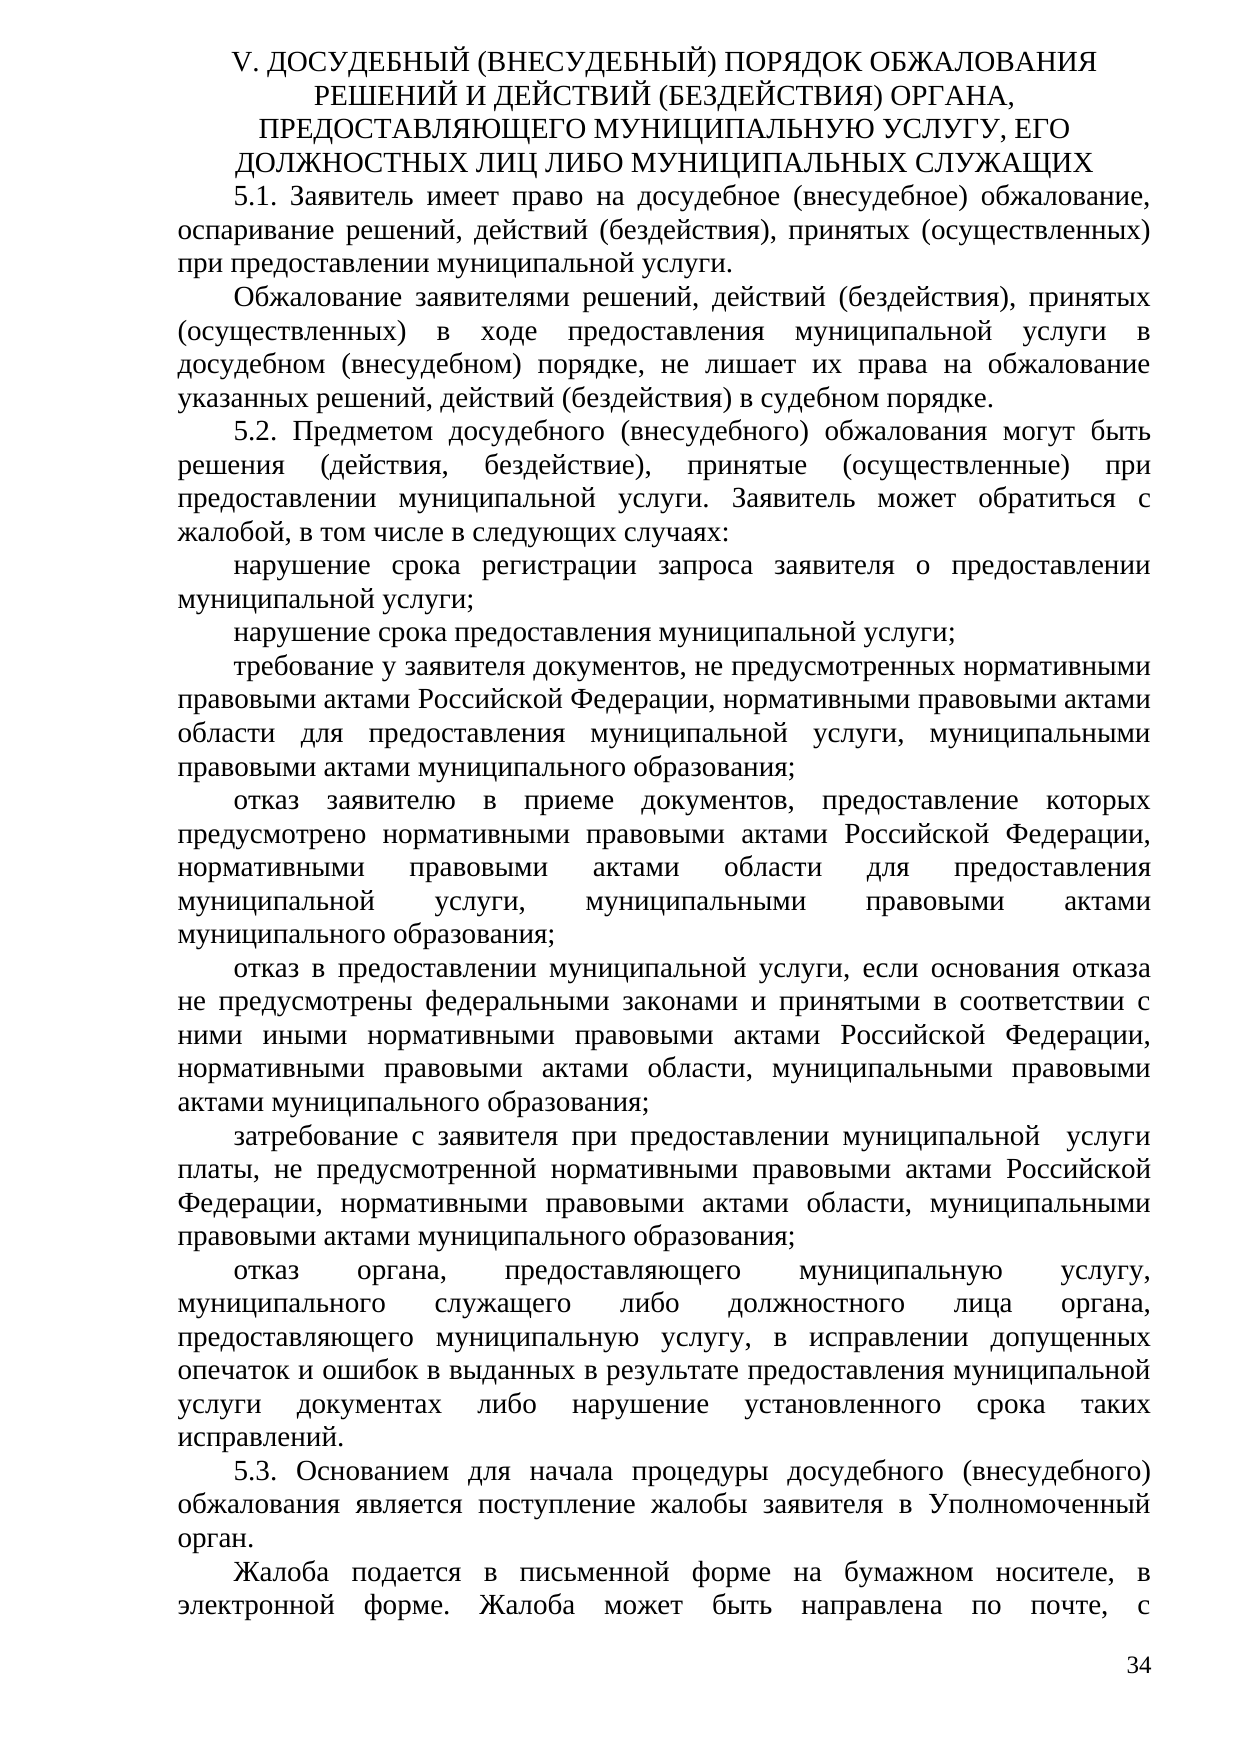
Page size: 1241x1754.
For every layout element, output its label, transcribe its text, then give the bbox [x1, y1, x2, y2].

text нарушение срока предоставления муниципальной услуги; [177, 614, 1152, 648]
text отказ органа, предоставляющего муниципальную услугу, муниципального служащего либо должностного лица органа, предоставляющего муниципальную услугу, в исправлении допущенных опечаток и ошибок в выданных в результате предоставления муниципальной услуги документах либо нарушение установленного срока таких исправлений. [177, 1252, 1152, 1453]
text 5.2. Предметом досудебного (внесудебного) обжалования могут быть решения (действия, бездействие), принятые (осуществленные) при предоставлении муниципальной услуги. Заявитель может обратиться с жалобой, в том числе в следующих случаях: [177, 413, 1152, 547]
text отказ заявителю в приеме документов, предоставление которых предусмотрено нормативными правовыми актами Российской Федерации, нормативными правовыми актами области для предоставления муниципальной услуги, муниципальными правовыми актами муниципального образования; [177, 782, 1152, 950]
text V. ДОСУДЕБНЫЙ (ВНЕСУДЕБНЫЙ) ПОРЯДОК ОБЖАЛОВАНИЯ РЕШЕНИЙ И ДЕЙСТВИЙ (БЕЗДЕЙСТВИЯ) ОРГАНА, ПРЕДОСТАВЛЯЮЩЕГО МУНИЦИПАЛЬНУЮ УСЛУГУ, ЕГО ДОЛЖНОСТНЫХ ЛИЦ ЛИБО МУНИЦИПАЛЬНЫХ СЛУЖАЩИХ [177, 44, 1152, 178]
text затребование с заявителя при предоставлении муниципальной услуги платы, не предусмотренной нормативными правовыми актами Российской Федерации, нормативными правовыми актами области, муниципальными правовыми актами муниципального образования; [177, 1118, 1152, 1252]
text 5.3. Основанием для начала процедуры досудебного (внесудебного) обжалования является поступление жалобы заявителя в Уполномоченный орган. [177, 1453, 1152, 1554]
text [177, 1554, 1152, 1621]
text требование у заявителя документов, не предусмотренных нормативными правовыми актами Российской Федерации, нормативными правовыми актами области для предоставления муниципальной услуги, муниципальными правовыми актами муниципального образования; [177, 648, 1152, 782]
text отказ в предоставлении муниципальной услуги, если основания отказа не предусмотрены федеральными законами и принятыми в соответствии с ними иными нормативными правовыми актами Российской Федерации, нормативными правовыми актами области, муниципальными правовыми актами муниципального образования; [177, 950, 1152, 1118]
text 5.1. Заявитель имеет право на досудебное (внесудебное) обжалование, оспаривание решений, действий (бездействия), принятых (осуществленных) при предоставлении муниципальной услуги. [177, 178, 1152, 279]
text Обжалование заявителями решений, действий (бездействия), принятых (осуществленных) в ходе предоставления муниципальной услуги в досудебном (внесудебном) порядке, не лишает их права на обжалование указанных решений, действий (бездействия) в судебном порядке. [177, 279, 1152, 413]
text нарушение срока регистрации запроса заявителя о предоставлении муниципальной услуги; [177, 547, 1152, 614]
